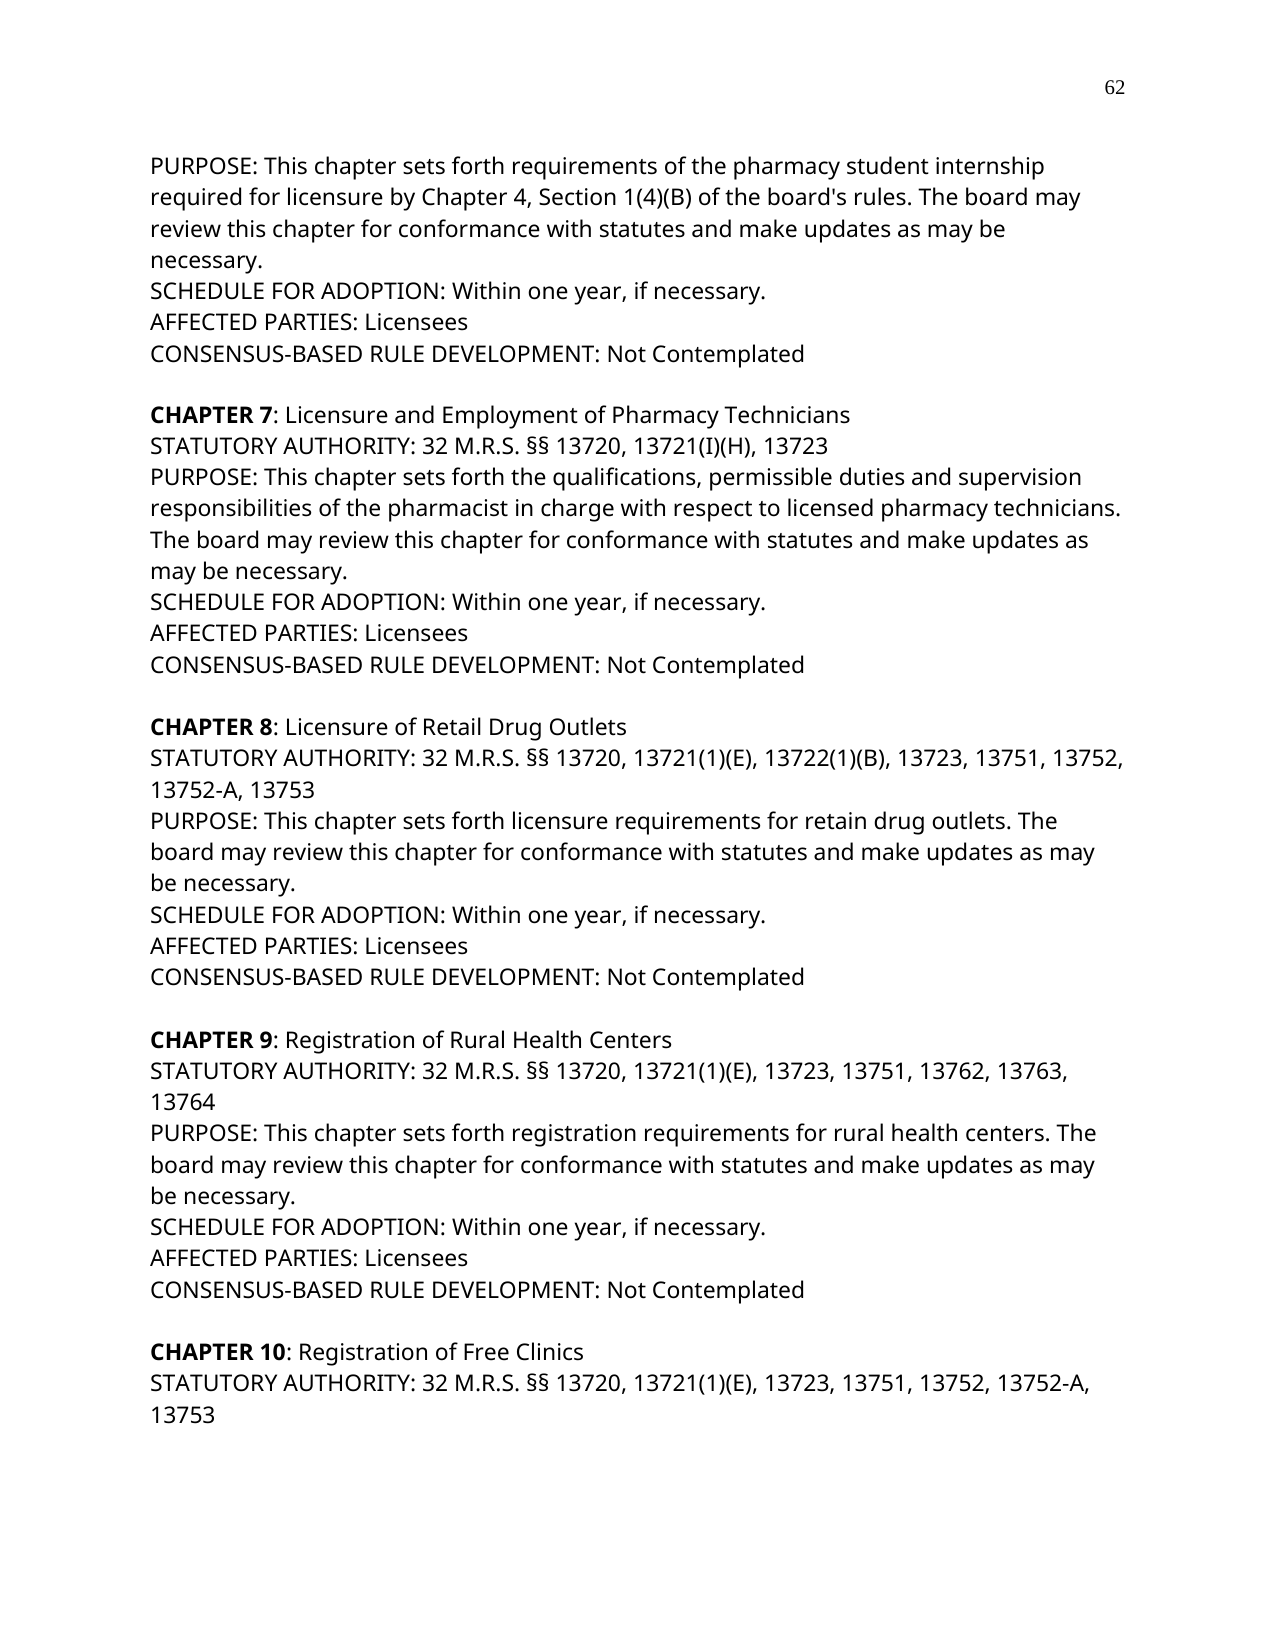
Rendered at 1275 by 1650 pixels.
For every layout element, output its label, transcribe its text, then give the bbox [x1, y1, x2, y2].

text CHAPTER 10: Registration of Free Clinics [150, 1336, 1125, 1367]
text AFFECTED PARTIES: Licensees [150, 617, 1125, 648]
text PURPOSE: This chapter sets forth licensure requirements for retain drug outlets. The board may review this chapter for conformance with statutes and make updates as may be necessary. [150, 805, 1125, 898]
text CHAPTER 8: Licensure of Retail Drug Outlets [150, 711, 1125, 742]
text PURPOSE: This chapter sets forth registration requirements for rural health centers. The board may review this chapter for conformance with statutes and make updates as may be necessary. [150, 1117, 1125, 1211]
text STATUTORY AUTHORITY: 32 M.R.S. §§ 13720, 13721(1)(E), 13722(1)(B), 13723, 13751, 13752, 13752-A, 13753 [150, 742, 1125, 805]
text PURPOSE: This chapter sets forth the qualifications, permissible duties and supervision responsibilities of the pharmacist in charge with respect to licensed pharmacy technicians. The board may review this chapter for conformance with statutes and make updates as may be necessary. [150, 461, 1125, 586]
text CHAPTER 7: Licensure and Employment of Pharmacy Technicians [150, 398, 1125, 430]
text AFFECTED PARTIES: Licensees [150, 306, 1125, 337]
text AFFECTED PARTIES: Licensees [150, 930, 1125, 961]
text SCHEDULE FOR ADOPTION: Within one year, if necessary. [150, 1211, 1125, 1242]
text STATUTORY AUTHORITY: 32 M.R.S. §§ 13720, 13721(I)(H), 13723 [150, 430, 1125, 461]
text CONSENSUS-BASED RULE DEVELOPMENT: Not Contemplated [150, 961, 1125, 992]
text STATUTORY AUTHORITY: 32 M.R.S. §§ 13720, 13721(1)(E), 13723, 13751, 13752, 13752-A, 13753 [150, 1367, 1125, 1430]
text STATUTORY AUTHORITY: 32 M.R.S. §§ 13720, 13721(1)(E), 13723, 13751, 13762, 13763, 13764 [150, 1055, 1125, 1117]
text CONSENSUS-BASED RULE DEVELOPMENT: Not Contemplated [150, 1273, 1125, 1305]
text CHAPTER 9: Registration of Rural Health Centers [150, 1023, 1125, 1055]
text PURPOSE: This chapter sets forth requirements of the pharmacy student internship required for licensure by Chapter 4, Section 1(4)(B) of the board's rules. The board may review this chapter for conformance with statutes and make updates as may be necessary. [150, 150, 1125, 275]
text AFFECTED PARTIES: Licensees [150, 1242, 1125, 1273]
text CONSENSUS-BASED RULE DEVELOPMENT: Not Contemplated [150, 648, 1125, 680]
text SCHEDULE FOR ADOPTION: Within one year, if necessary. [150, 586, 1125, 617]
text SCHEDULE FOR ADOPTION: Within one year, if necessary. [150, 898, 1125, 930]
text SCHEDULE FOR ADOPTION: Within one year, if necessary. [150, 275, 1125, 306]
text CONSENSUS-BASED RULE DEVELOPMENT: Not Contemplated [150, 337, 1125, 369]
